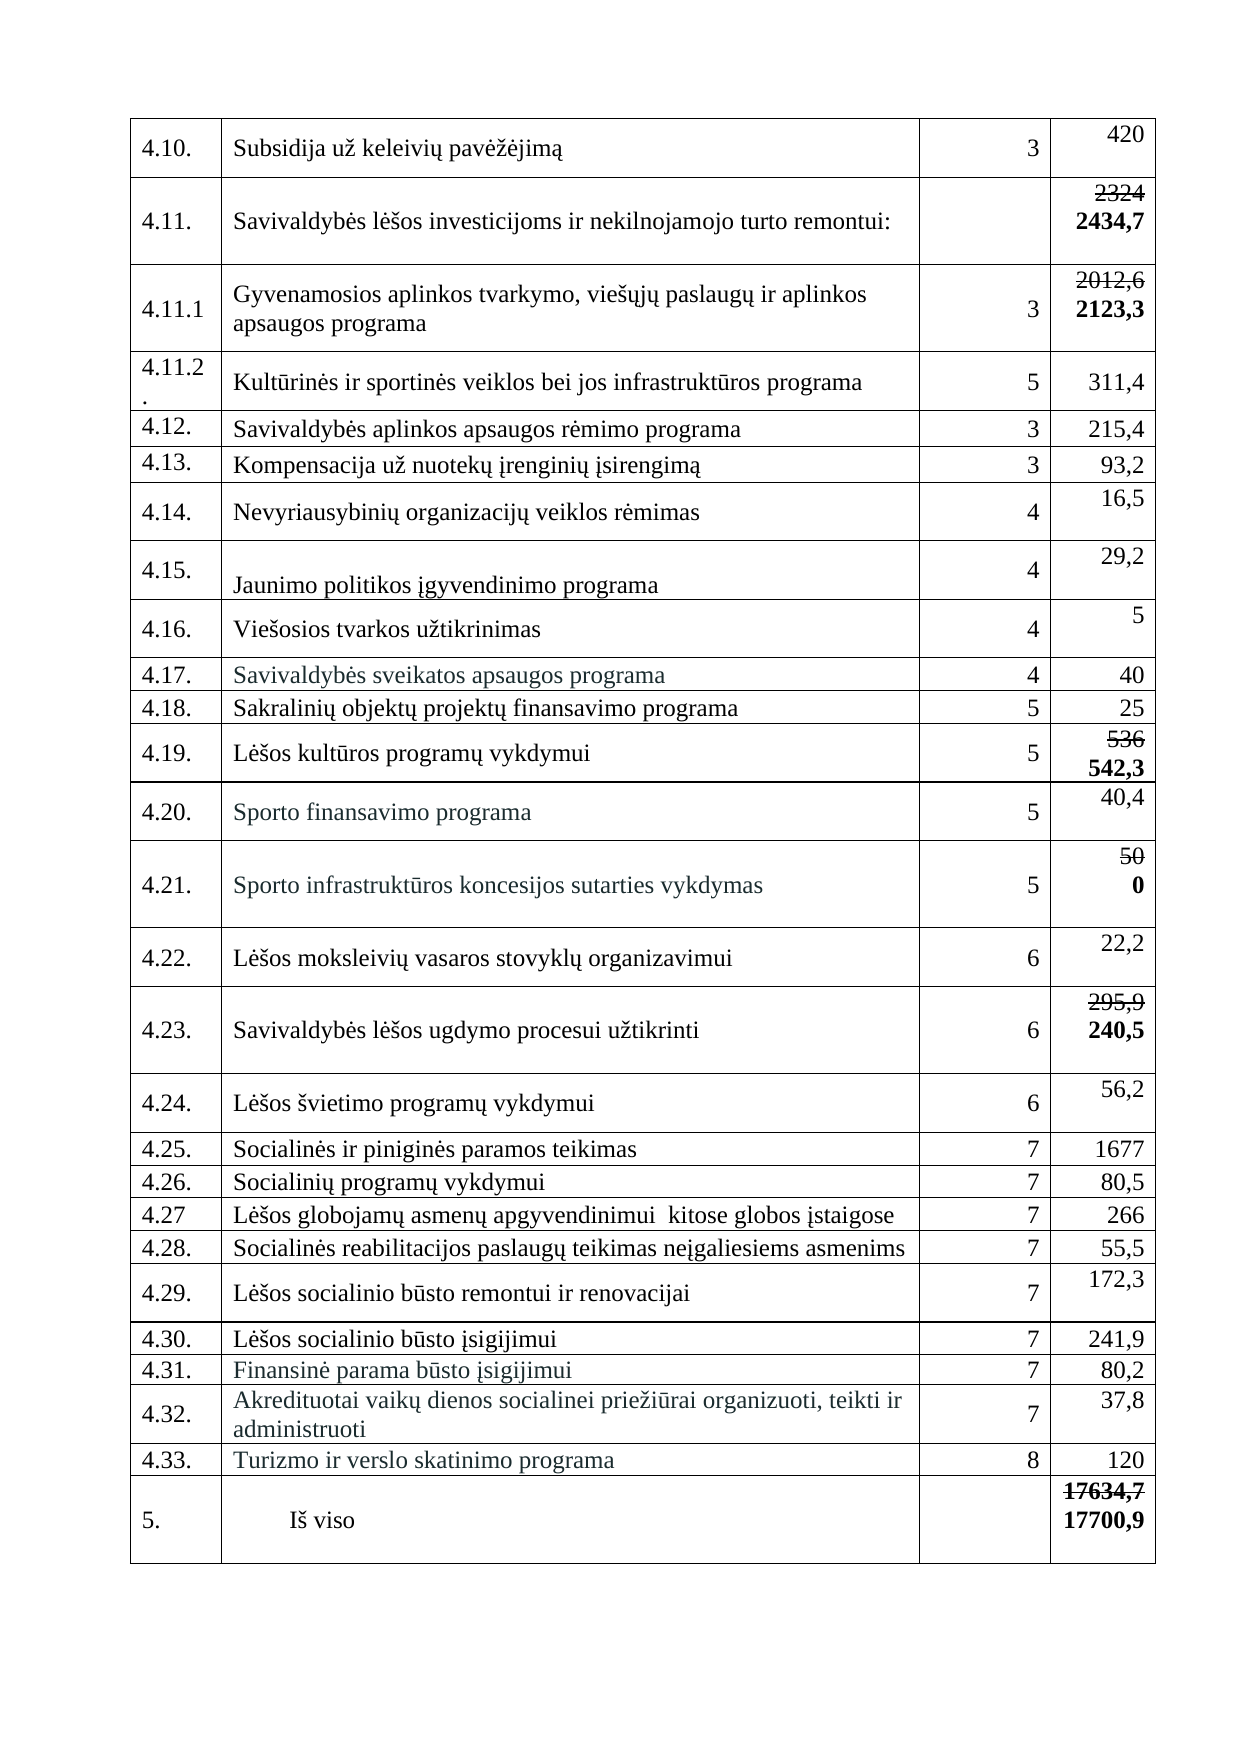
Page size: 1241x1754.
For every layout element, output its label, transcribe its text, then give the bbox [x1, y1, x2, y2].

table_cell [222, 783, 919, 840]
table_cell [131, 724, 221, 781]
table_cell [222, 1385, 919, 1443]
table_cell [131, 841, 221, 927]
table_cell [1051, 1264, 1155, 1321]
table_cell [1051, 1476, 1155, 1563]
table_cell 4.10. [131, 119, 221, 177]
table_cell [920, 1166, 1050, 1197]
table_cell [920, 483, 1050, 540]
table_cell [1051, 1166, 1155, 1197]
table_cell [920, 178, 1050, 264]
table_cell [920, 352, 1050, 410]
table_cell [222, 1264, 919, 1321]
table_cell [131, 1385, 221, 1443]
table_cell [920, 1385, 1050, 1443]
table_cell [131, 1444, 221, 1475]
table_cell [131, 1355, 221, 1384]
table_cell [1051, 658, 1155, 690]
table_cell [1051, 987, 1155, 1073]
table_cell Subsidija už keleivių pavėžėjimą [222, 119, 919, 177]
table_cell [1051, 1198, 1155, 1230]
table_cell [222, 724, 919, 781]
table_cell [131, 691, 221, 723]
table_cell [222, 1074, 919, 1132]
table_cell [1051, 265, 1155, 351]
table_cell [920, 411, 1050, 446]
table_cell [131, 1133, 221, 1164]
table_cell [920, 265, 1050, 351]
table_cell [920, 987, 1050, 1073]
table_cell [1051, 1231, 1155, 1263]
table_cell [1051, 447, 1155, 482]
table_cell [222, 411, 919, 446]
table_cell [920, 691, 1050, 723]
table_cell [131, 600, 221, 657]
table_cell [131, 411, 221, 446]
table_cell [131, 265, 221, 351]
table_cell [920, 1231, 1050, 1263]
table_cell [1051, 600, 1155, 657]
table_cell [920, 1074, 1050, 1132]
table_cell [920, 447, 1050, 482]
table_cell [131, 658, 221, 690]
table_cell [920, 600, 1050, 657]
table_cell 2324 2434,7 [1051, 178, 1155, 264]
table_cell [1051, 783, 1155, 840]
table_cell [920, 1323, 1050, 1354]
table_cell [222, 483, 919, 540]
table_cell 4.11. [131, 178, 221, 264]
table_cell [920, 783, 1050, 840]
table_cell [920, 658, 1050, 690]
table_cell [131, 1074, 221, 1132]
table_cell 3 [920, 119, 1050, 177]
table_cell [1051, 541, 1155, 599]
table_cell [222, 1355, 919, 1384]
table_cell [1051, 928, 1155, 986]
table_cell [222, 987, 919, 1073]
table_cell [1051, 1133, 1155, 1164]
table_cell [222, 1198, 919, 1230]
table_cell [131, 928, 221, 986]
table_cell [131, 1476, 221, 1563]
table_cell Savivaldybės lėšos investicijoms ir nekilnojamojo turto remontui: [222, 178, 919, 264]
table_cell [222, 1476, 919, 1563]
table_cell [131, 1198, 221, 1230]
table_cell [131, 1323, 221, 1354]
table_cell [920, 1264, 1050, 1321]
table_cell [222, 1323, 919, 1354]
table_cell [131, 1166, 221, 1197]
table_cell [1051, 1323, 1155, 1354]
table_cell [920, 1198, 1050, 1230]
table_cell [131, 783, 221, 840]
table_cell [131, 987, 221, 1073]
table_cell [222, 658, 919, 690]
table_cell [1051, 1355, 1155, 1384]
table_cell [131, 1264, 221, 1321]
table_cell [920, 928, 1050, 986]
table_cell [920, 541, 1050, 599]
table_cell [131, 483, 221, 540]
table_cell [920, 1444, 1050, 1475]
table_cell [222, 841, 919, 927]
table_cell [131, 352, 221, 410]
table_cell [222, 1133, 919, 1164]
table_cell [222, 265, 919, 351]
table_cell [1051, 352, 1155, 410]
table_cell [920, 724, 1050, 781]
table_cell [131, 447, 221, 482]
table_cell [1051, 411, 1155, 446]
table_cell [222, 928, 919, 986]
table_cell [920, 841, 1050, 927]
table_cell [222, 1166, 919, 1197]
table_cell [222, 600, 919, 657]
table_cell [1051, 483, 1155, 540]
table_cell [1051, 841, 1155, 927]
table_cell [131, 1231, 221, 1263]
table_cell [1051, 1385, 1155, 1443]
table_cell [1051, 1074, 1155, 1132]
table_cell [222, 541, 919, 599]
table_cell 420 [1051, 119, 1155, 177]
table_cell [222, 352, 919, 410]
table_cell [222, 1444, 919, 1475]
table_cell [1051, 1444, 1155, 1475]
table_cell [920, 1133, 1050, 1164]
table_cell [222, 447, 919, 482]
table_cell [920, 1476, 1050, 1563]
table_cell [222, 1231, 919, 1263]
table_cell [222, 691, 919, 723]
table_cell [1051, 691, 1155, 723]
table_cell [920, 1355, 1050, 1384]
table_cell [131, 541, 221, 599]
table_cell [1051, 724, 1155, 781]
